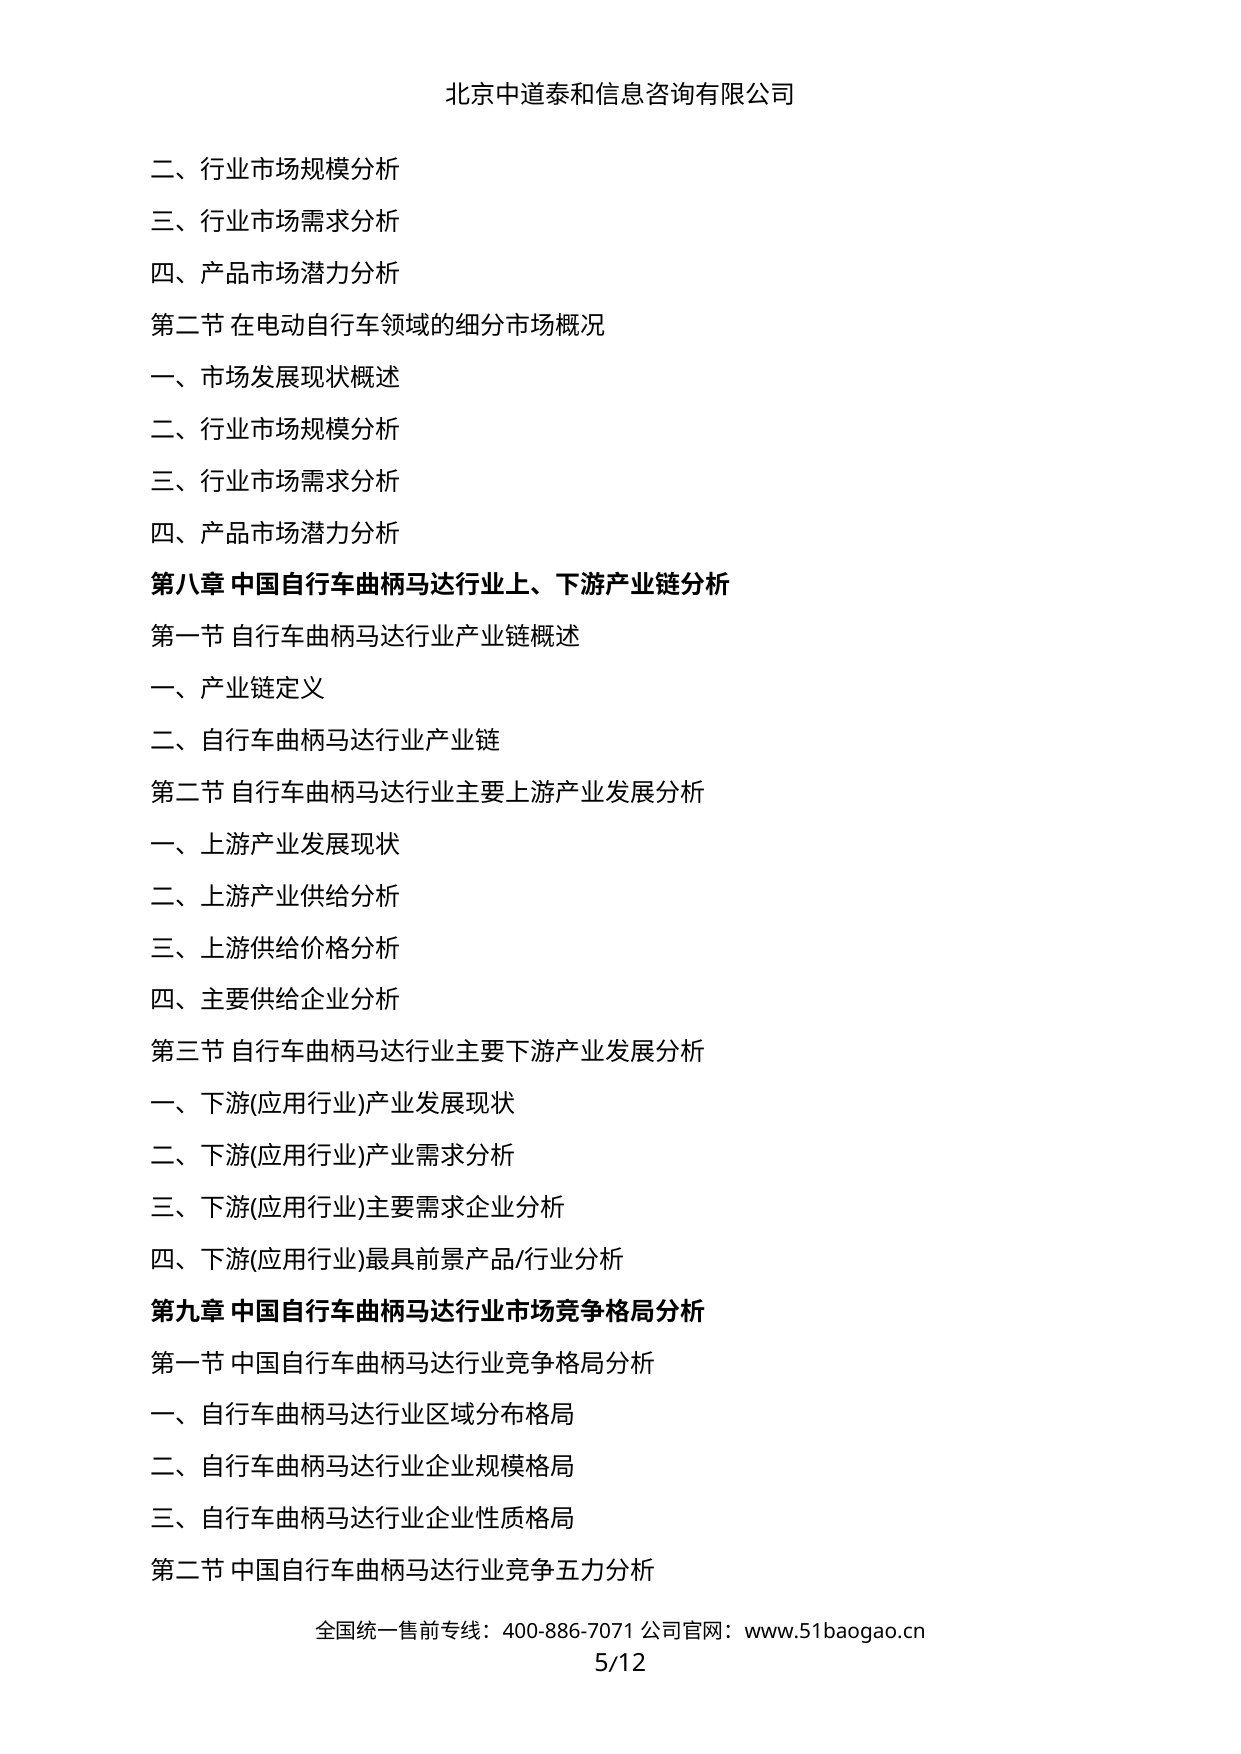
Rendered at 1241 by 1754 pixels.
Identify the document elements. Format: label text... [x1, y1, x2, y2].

text 四、下游(应用行业)最具前景产品/行业分析 [150, 1239, 1090, 1276]
text 三、自行车曲柄马达行业企业性质格局 [150, 1499, 1090, 1535]
text 第二节 在电动自行车领域的细分市场概况 [150, 306, 1090, 342]
text 二、行业市场规模分析 [150, 409, 1090, 446]
text 三、行业市场需求分析 [150, 202, 1090, 238]
text 一、自行车曲柄马达行业区域分布格局 [150, 1395, 1090, 1431]
text 第九章 中国自行车曲柄马达行业市场竞争格局分析 [150, 1291, 1090, 1327]
text 二、下游(应用行业)产业需求分析 [150, 1136, 1090, 1172]
text 三、行业市场需求分析 [150, 461, 1090, 497]
text 四、产品市场潜力分析 [150, 254, 1090, 290]
text 三、下游(应用行业)主要需求企业分析 [150, 1187, 1090, 1224]
text 一、市场发展现状概述 [150, 357, 1090, 394]
text 第八章 中国自行车曲柄马达行业上、下游产业链分析 [150, 565, 1090, 601]
text 一、产业链定义 [150, 669, 1090, 705]
text 四、主要供给企业分析 [150, 980, 1090, 1016]
text 一、上游产业发展现状 [150, 824, 1090, 861]
text 第一节 自行车曲柄马达行业产业链概述 [150, 617, 1090, 653]
text 第二节 自行车曲柄马达行业主要上游产业发展分析 [150, 772, 1090, 809]
text 一、下游(应用行业)产业发展现状 [150, 1084, 1090, 1120]
text 二、行业市场规模分析 [150, 150, 1090, 186]
text 二、自行车曲柄马达行业产业链 [150, 721, 1090, 757]
text 第三节 自行车曲柄马达行业主要下游产业发展分析 [150, 1032, 1090, 1068]
text 四、产品市场潜力分析 [150, 513, 1090, 549]
text 第一节 中国自行车曲柄马达行业竞争格局分析 [150, 1343, 1090, 1379]
text 第二节 中国自行车曲柄马达行业竞争五力分析 [150, 1551, 1090, 1587]
text 二、上游产业供给分析 [150, 876, 1090, 912]
text 三、上游供给价格分析 [150, 928, 1090, 964]
text 二、自行车曲柄马达行业企业规模格局 [150, 1447, 1090, 1483]
